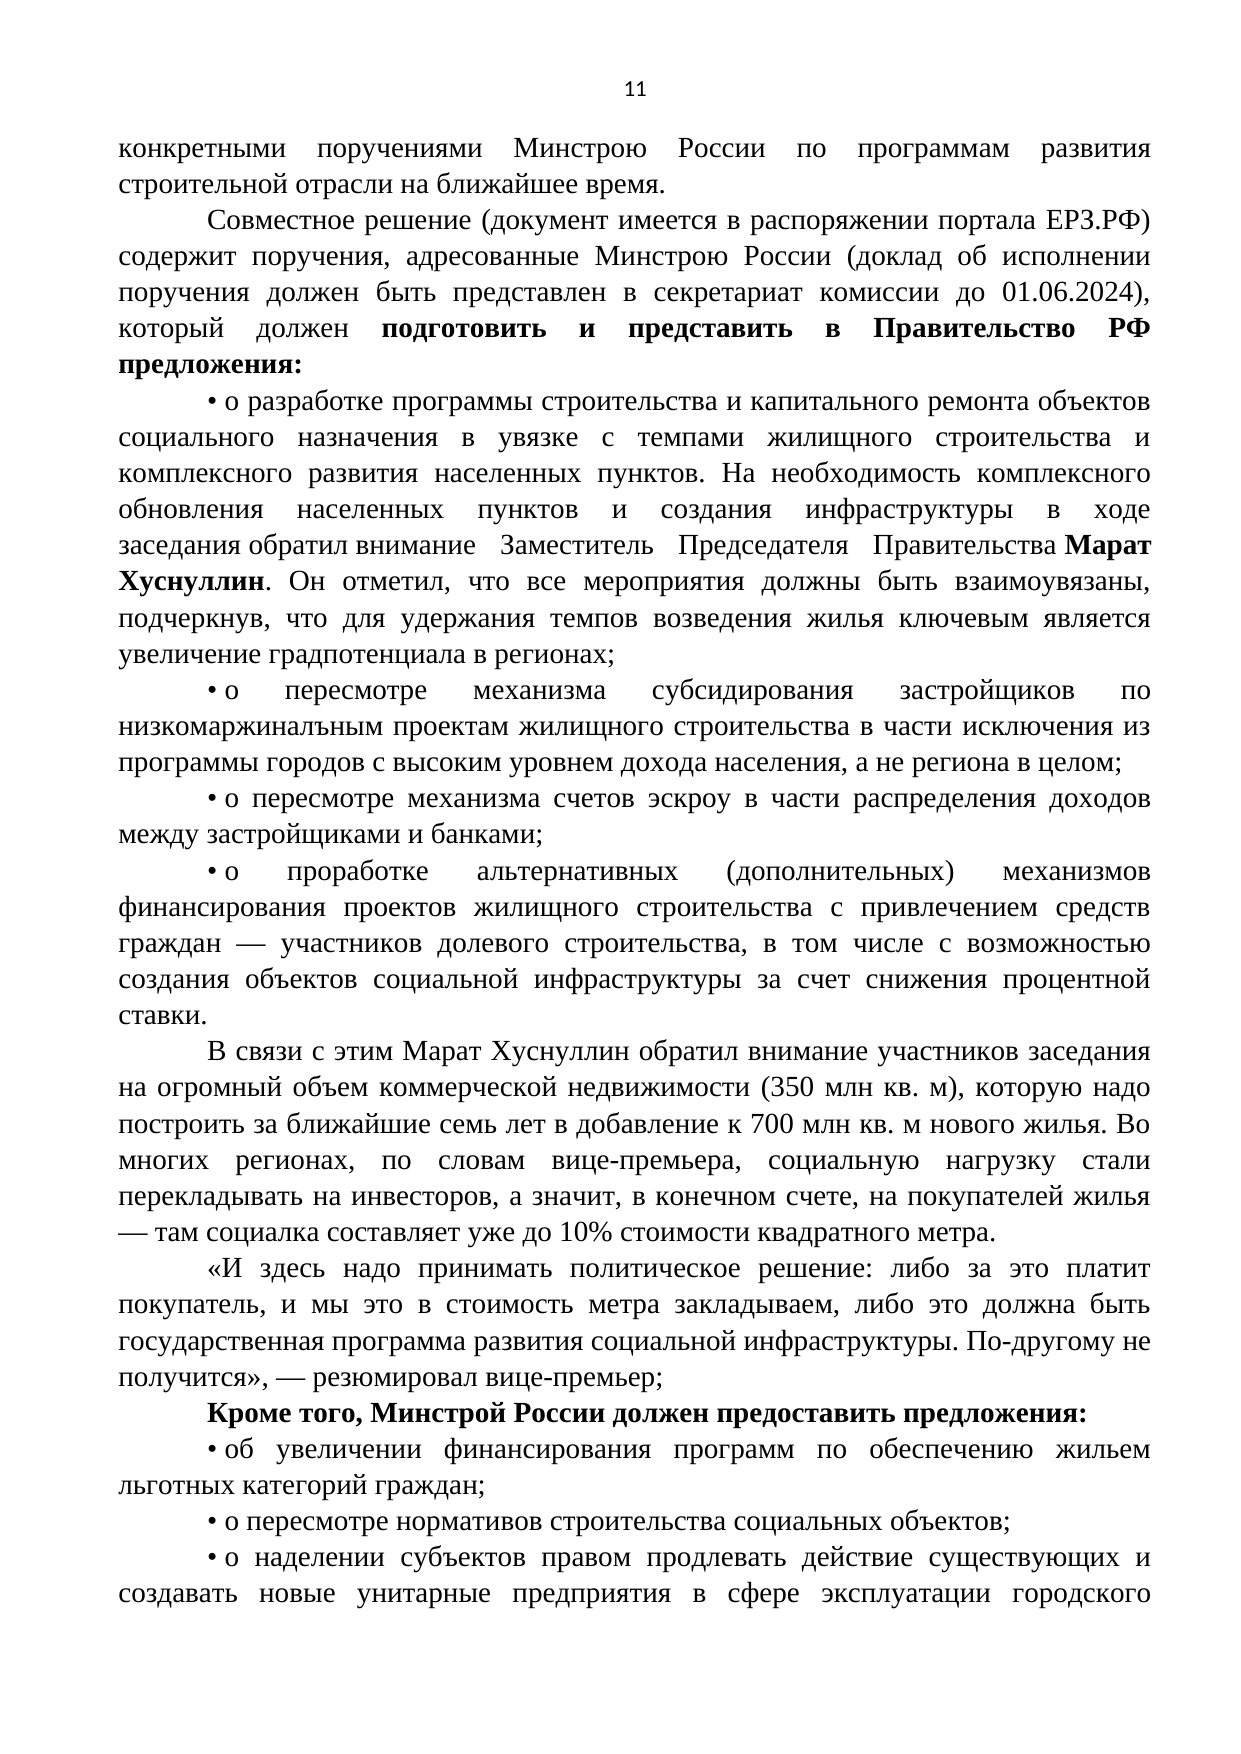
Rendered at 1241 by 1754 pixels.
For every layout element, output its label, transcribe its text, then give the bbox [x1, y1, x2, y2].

text Совместное решение (документ имеется в распоряжении портала ЕРЗ.РФ) содержит поручения, адресованные Минстрою России (доклад об исполнении поручения должен быть представлен в секретариат комиссии до 01.06.2024), который должен подготовить и представить в Правительство РФ предложения: [118, 202, 1152, 380]
text «И здесь надо принимать политическое решение: либо за это платит покупатель, и мы это в стоимость метра закладываем, либо это должна быть государственная программа развития социальной инфраструктуры. По-другому не получится», — резюмировал вице-премьер; [118, 1250, 1152, 1392]
text В связи с этим Марат Хуснуллин обратил внимание участников заседания на огромный объем коммерческой недвижимости (350 млн кв. м), которую надо построить за ближайшие семь лет в добавление к 700 млн кв. м нового жилья. Во многих регионах, по словам вице-премьера, социальную нагрузку стали перекладывать на инвесторов, а значит, в конечном счете, на покупателей жилья — там социалка составляет уже до 10% стоимости квадратного метра. [118, 1033, 1152, 1248]
text • о пересмотре механизма субсидирования застройщиков по низкомаржиналъным проектам жилищного строительства в части исключения из программы городов с высоким уровнем дохода населения, а не региона в целом; [118, 672, 1152, 778]
text • об увеличении финансирования программ по обеспечению жильем льготных категорий граждан; [118, 1431, 1152, 1501]
text • о разработке программы строительства и капитального ремонта объектов социального назначения в увязке с темпами жилищного строительства и комплексного развития населенных пунктов. На необходимость комплексного обновления населенных пунктов и создания инфраструктуры в ходе заседания обратил внимание Заместитель Председателя Правительства Марат Хуснуллин. Он отметил, что все мероприятия должны быть взаимоувязаны, подчеркнув, что для удержания темпов возведения жилья ключевым является увеличение градпотенциала в регионах; [118, 383, 1152, 669]
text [118, 130, 1152, 199]
text • о пересмотре нормативов строительства социальных объектов; [118, 1503, 1152, 1537]
text Кроме того, Минстрой России должен предоставить предложения: [118, 1395, 1152, 1428]
text • о пересмотре механизма счетов эскроу в части распределения доходов между застройщиками и банками; [118, 780, 1152, 850]
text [118, 1539, 1152, 1609]
text • о проработке альтернативных (дополнительных) механизмов финансирования проектов жилищного строительства с привлечением средств граждан — участников долевого строительства, в том числе с возможностью создания объектов социальной инфраструктуры за счет снижения процентной ставки. [118, 853, 1152, 1031]
